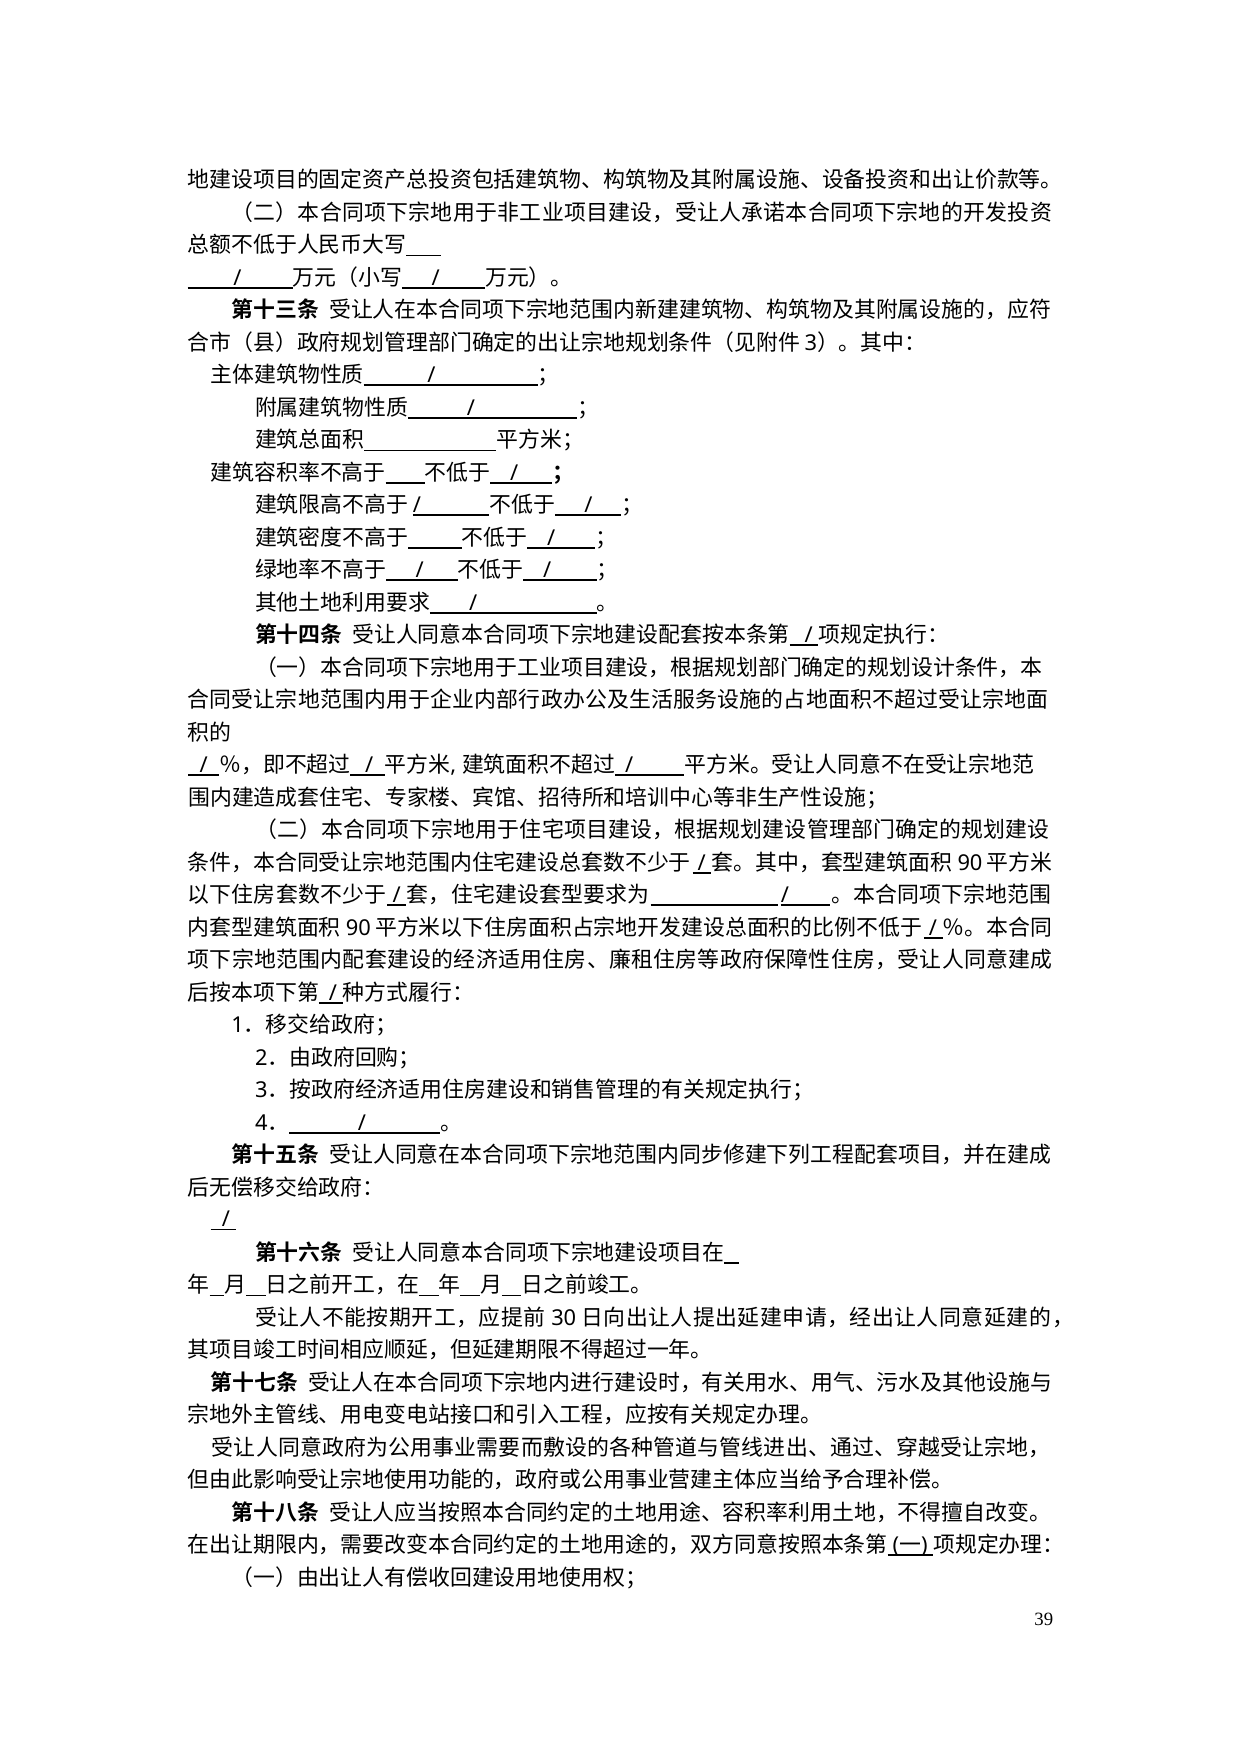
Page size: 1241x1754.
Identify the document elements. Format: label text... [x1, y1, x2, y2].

text 建筑密度不高于 不低于 / ； [187, 519, 1053, 552]
text 附属建筑物性质 / ； [187, 389, 1053, 422]
text 第十七条 受让人在本合同项下宗地内进行建设时，有关用水、用气、污水及其他设施与宗地外主管线、用电变电站接口和引入工程，应按有关规定办理。 [187, 1364, 1053, 1429]
text 绿地率不高于 / 不低于 / ； [187, 552, 1053, 584]
text / ％，即不超过 / 平方米, 建筑面积不超过 / 平方米。受让人同意不在受让宗地范围内建造成套住宅、专家楼、宾馆、招待所和培训中心等非生产性设施； [188, 747, 1053, 812]
text 第十六条 受让人同意本合同项下宗地建设项目在 [187, 1234, 1053, 1267]
text / [187, 1202, 1053, 1234]
text （二）本合同项下宗地用于住宅项目建设，根据规划建设管理部门确定的规划建设条件，本合同受让宗地范围内住宅建设总套数不少于 / 套。其中，套型建筑面积90平方米以下住房套数不少于 / 套，住宅建设套型要求为 / 。本合同项下宗地范围内套型建筑面积90平方米以下住房面积占宗地开发建设总面积的比例不低于 / ％。本合同项下宗地范围内配套建设的经济适用住房、廉租住房等政府保障性住房，受让人同意建成后按本项下第 / 种方式履行： [187, 812, 1053, 1007]
text 受让人同意政府为公用事业需要而敷设的各种管道与管线进出、通过、穿越受让宗地，但由此影响受让宗地使用功能的，政府或公用事业营建主体应当给予合理补偿。 [187, 1429, 1053, 1494]
text 第十五条 受让人同意在本合同项下宗地范围内同步修建下列工程配套项目，并在建成后无偿移交给政府： [187, 1137, 1053, 1202]
text 2．由政府回购； [187, 1039, 1053, 1072]
text 主体建筑物性质 / ； [187, 357, 1053, 389]
text / 万元（小写 / 万元）。 [187, 259, 1053, 292]
text （一）本合同项下宗地用于工业项目建设，根据规划部门确定的规划设计条件，本合同受让宗地范围内用于企业内部行政办公及生活服务设施的占地面积不超过受让宗地面积的 [187, 649, 1053, 747]
text 3．按政府经济适用住房建设和销售管理的有关规定执行； [187, 1072, 1053, 1104]
text 1．移交给政府； [187, 1007, 1053, 1039]
text 4． / 。 [187, 1104, 1053, 1137]
text 第十八条 受让人应当按照本合同约定的土地用途、容积率利用土地，不得擅自改变。在出让期限内，需要改变本合同约定的土地用途的，双方同意按照本条第 (一) 项规定办理： [187, 1494, 1053, 1559]
text （二）本合同项下宗地用于非工业项目建设，受让人承诺本合同项下宗地的开发投资总额不低于人民币大写 [187, 194, 1053, 259]
text 建筑限高不高于 / 不低于 / ； [187, 487, 1053, 519]
text 建筑容积率不高于 不低于 / ； [187, 454, 1053, 487]
text 其他土地利用要求 / 。 [187, 584, 1053, 617]
text 受让人不能按期开工，应提前30日向出让人提出延建申请，经出让人同意延建的，其项目竣工时间相应顺延，但延建期限不得超过一年。 [187, 1299, 1053, 1364]
text 年 月 日之前开工，在 年 月 日之前竣工。 [187, 1267, 1053, 1299]
text 第十三条 受让人在本合同项下宗地范围内新建建筑物、构筑物及其附属设施的，应符合市（县）政府规划管理部门确定的出让宗地规划条件（见附件3）。其中： [187, 292, 1053, 357]
text 第十四条 受让人同意本合同项下宗地建设配套按本条第 / 项规定执行： [187, 617, 1053, 649]
text 建筑总面积 平方米； [187, 422, 1053, 454]
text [187, 162, 1053, 194]
text （一）由出让人有偿收回建设用地使用权； [187, 1559, 1053, 1592]
